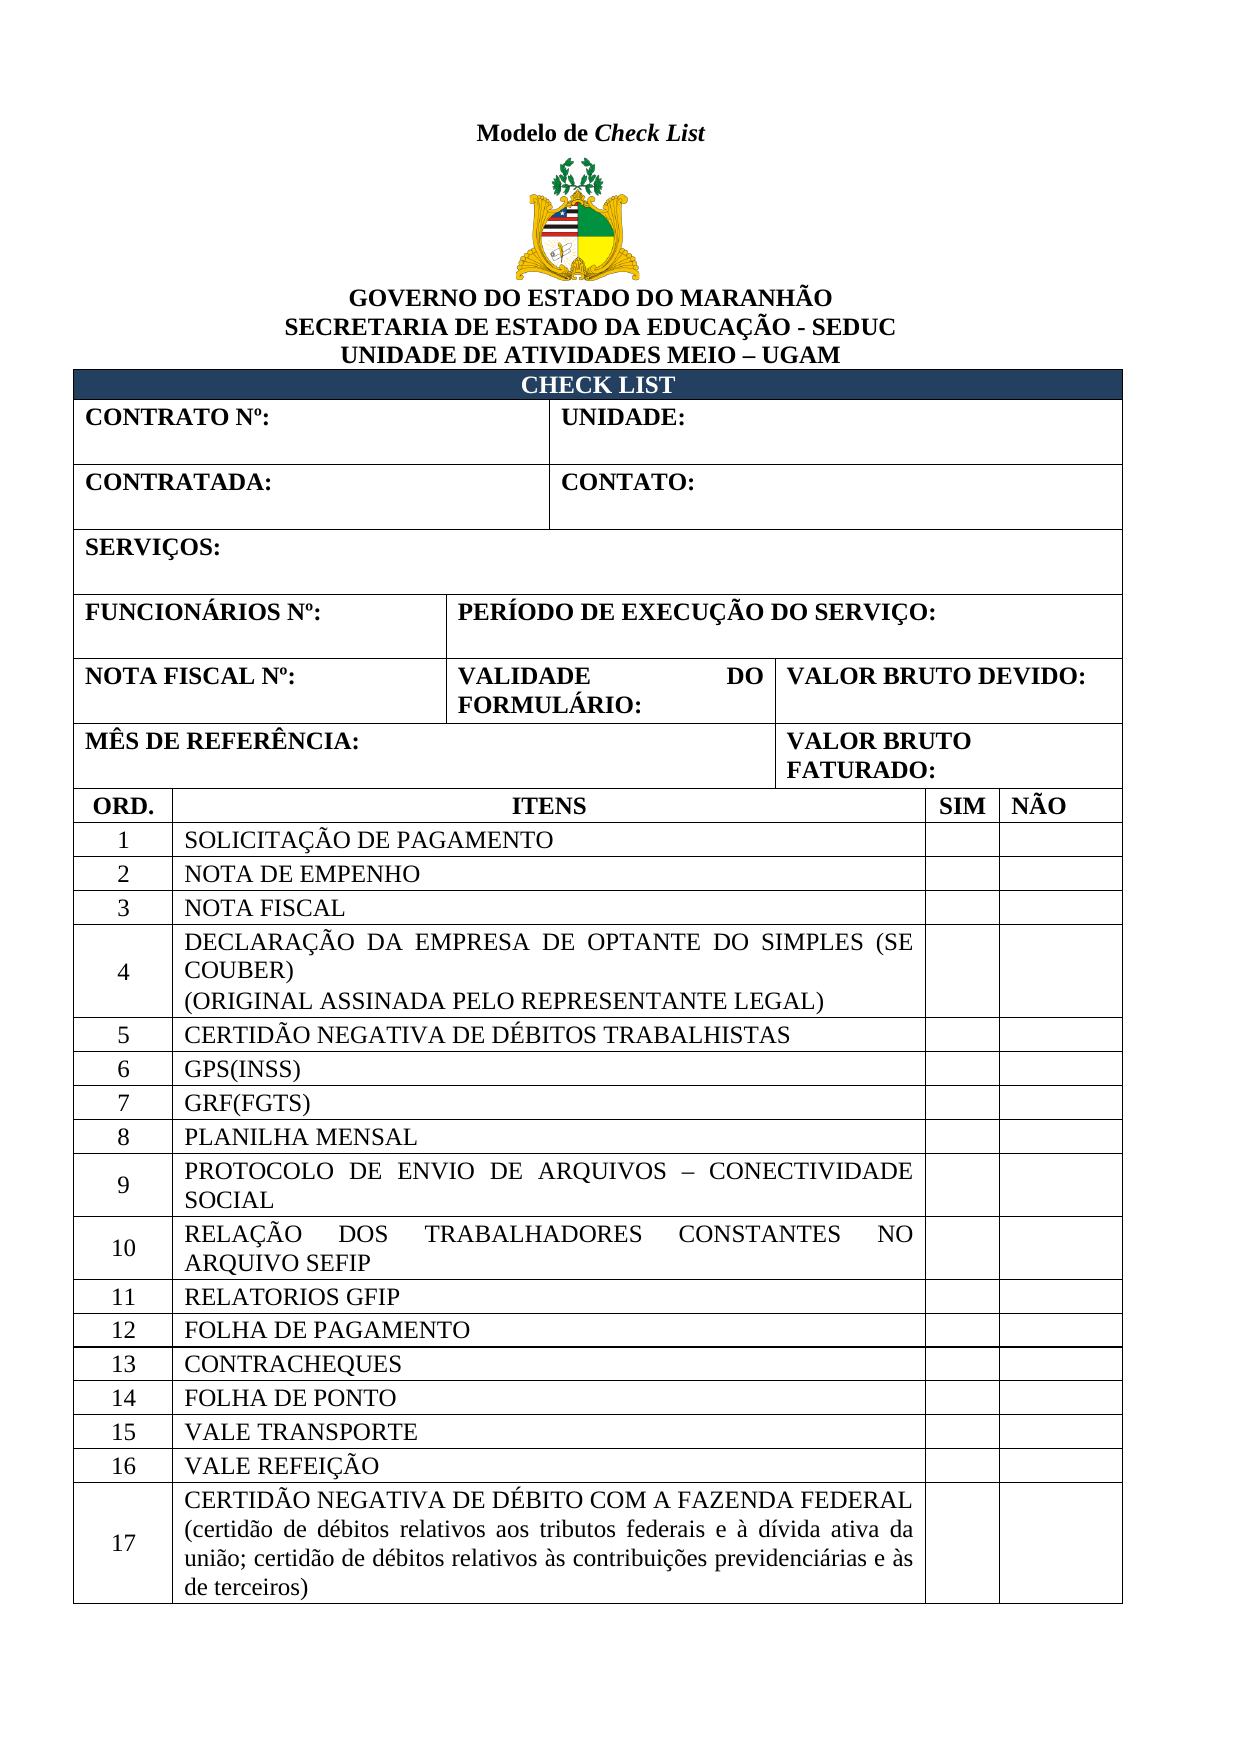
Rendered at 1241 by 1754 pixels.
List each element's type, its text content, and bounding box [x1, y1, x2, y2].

table_cell SIM [926, 789, 999, 822]
table_header CHECK LIST [74, 370, 1122, 399]
table_cell 9 [74, 1154, 172, 1216]
table_cell [1000, 1381, 1122, 1414]
table_cell [926, 1018, 999, 1051]
table_cell CONTRACHEQUES [173, 1348, 925, 1380]
table_cell 12 [74, 1314, 172, 1346]
table_cell [926, 1415, 999, 1448]
table_cell [926, 1086, 999, 1119]
table_cell MÊS DE REFERÊNCIA: [74, 724, 775, 788]
table_cell 8 [74, 1120, 172, 1153]
table_cell 5 [74, 1018, 172, 1051]
table_cell FOLHA DE PAGAMENTO [173, 1314, 925, 1346]
table_cell [1000, 925, 1122, 1017]
table_cell 4 [74, 925, 172, 1017]
text Modelo de Check List [118, 118, 1063, 147]
table_cell [1000, 1348, 1122, 1380]
table_cell FOLHA DE PONTO [173, 1381, 925, 1414]
table_cell SERVIÇOS: [74, 530, 1122, 593]
table_cell FUNCIONÁRIOS Nº: [74, 595, 446, 658]
table_cell [1000, 857, 1122, 890]
table_cell [926, 1314, 999, 1346]
table_cell 17 [74, 1483, 172, 1602]
table_cell [1000, 1314, 1122, 1346]
table_cell [926, 1449, 999, 1482]
table_cell 1 [74, 823, 172, 856]
table_cell [1000, 823, 1122, 856]
table_cell [1000, 1086, 1122, 1119]
table_cell CONTATO: [550, 465, 1122, 529]
table_cell RELAÇÃO DOS TRABALHADORES CONSTANTES NO ARQUIVO SEFIP [173, 1217, 925, 1278]
table_cell CERTIDÃO NEGATIVA DE DÉBITO COM A FAZENDA FEDERAL (certidão de débitos relativos aos tributos federais e à dívida ativa da união; certidão de débitos relativos às contribuições previdenciárias e às de terceiros) [173, 1483, 925, 1602]
table_cell [926, 1052, 999, 1085]
table_cell [926, 925, 999, 1017]
table_cell NOTA FISCAL [173, 891, 925, 924]
table_cell RELATORIOS GFIP [173, 1280, 925, 1312]
table_cell GRF(FGTS) [173, 1086, 925, 1119]
table_cell [926, 1120, 999, 1153]
table_cell CONTRATADA: [74, 465, 549, 529]
table_cell VALOR BRUTO DEVIDO: [776, 659, 1122, 723]
picture [516, 157, 640, 280]
table_cell [926, 1381, 999, 1414]
table_cell PROTOCOLO DE ENVIO DE ARQUIVOS – CONECTIVIDADE SOCIAL [173, 1154, 925, 1216]
table_cell 11 [74, 1280, 172, 1312]
table_cell VALE TRANSPORTE [173, 1415, 925, 1448]
text UNIDADE DE ATIVIDADES MEIO – UGAM [118, 341, 1063, 369]
table_cell [926, 1217, 999, 1278]
table_cell [926, 823, 999, 856]
table_cell [1000, 891, 1122, 924]
table_cell 14 [74, 1381, 172, 1414]
table_cell UNIDADE: [550, 400, 1122, 464]
table_cell ORD. [74, 789, 172, 822]
table_cell NÃO [1000, 789, 1122, 822]
table_cell 3 [74, 891, 172, 924]
table_cell VALOR BRUTO FATURADO: [776, 724, 1122, 788]
table_cell [1000, 1154, 1122, 1216]
table_cell [926, 1483, 999, 1602]
text SECRETARIA DE ESTADO DA EDUCAÇÃO - SEDUC [118, 312, 1063, 341]
table_cell [1000, 1415, 1122, 1448]
table_cell 13 [74, 1348, 172, 1380]
text GOVERNO DO ESTADO DO MARANHÃO [118, 283, 1063, 312]
table_cell [926, 1154, 999, 1216]
table_cell VALE REFEIÇÃO [173, 1449, 925, 1482]
table_cell NOTA DE EMPENHO [173, 857, 925, 890]
table_cell [1000, 1280, 1122, 1312]
table_cell [926, 1348, 999, 1380]
table_cell [1000, 1483, 1122, 1602]
table_cell [1000, 1018, 1122, 1051]
table_cell 15 [74, 1415, 172, 1448]
table_cell 16 [74, 1449, 172, 1482]
table_cell [1000, 1120, 1122, 1153]
table_cell CONTRATO Nº: [74, 400, 549, 464]
table_cell DECLARAÇÃO DA EMPRESA DE OPTANTE DO SIMPLES (SE COUBER) (ORIGINAL ASSINADA PELO REPRESENTANTE LEGAL) [173, 925, 925, 1017]
table_cell PLANILHA MENSAL [173, 1120, 925, 1153]
table_cell [1000, 1217, 1122, 1278]
table_cell 2 [74, 857, 172, 890]
table_cell VALIDADE DO FORMULÁRIO: [447, 659, 775, 723]
table_cell 6 [74, 1052, 172, 1085]
table_cell [926, 1280, 999, 1312]
table_cell SOLICITAÇÃO DE PAGAMENTO [173, 823, 925, 856]
table_cell GPS(INSS) [173, 1052, 925, 1085]
table_cell CERTIDÃO NEGATIVA DE DÉBITOS TRABALHISTAS [173, 1018, 925, 1051]
table_cell [1000, 1052, 1122, 1085]
table_cell ITENS [173, 789, 925, 822]
table_cell PERÍODO DE EXECUÇÃO DO SERVIÇO: [447, 595, 1122, 658]
table_cell 10 [74, 1217, 172, 1278]
table_cell 7 [74, 1086, 172, 1119]
table_cell [926, 857, 999, 890]
table_cell NOTA FISCAL Nº: [74, 659, 446, 723]
table_cell [1000, 1449, 1122, 1482]
table_cell [926, 891, 999, 924]
